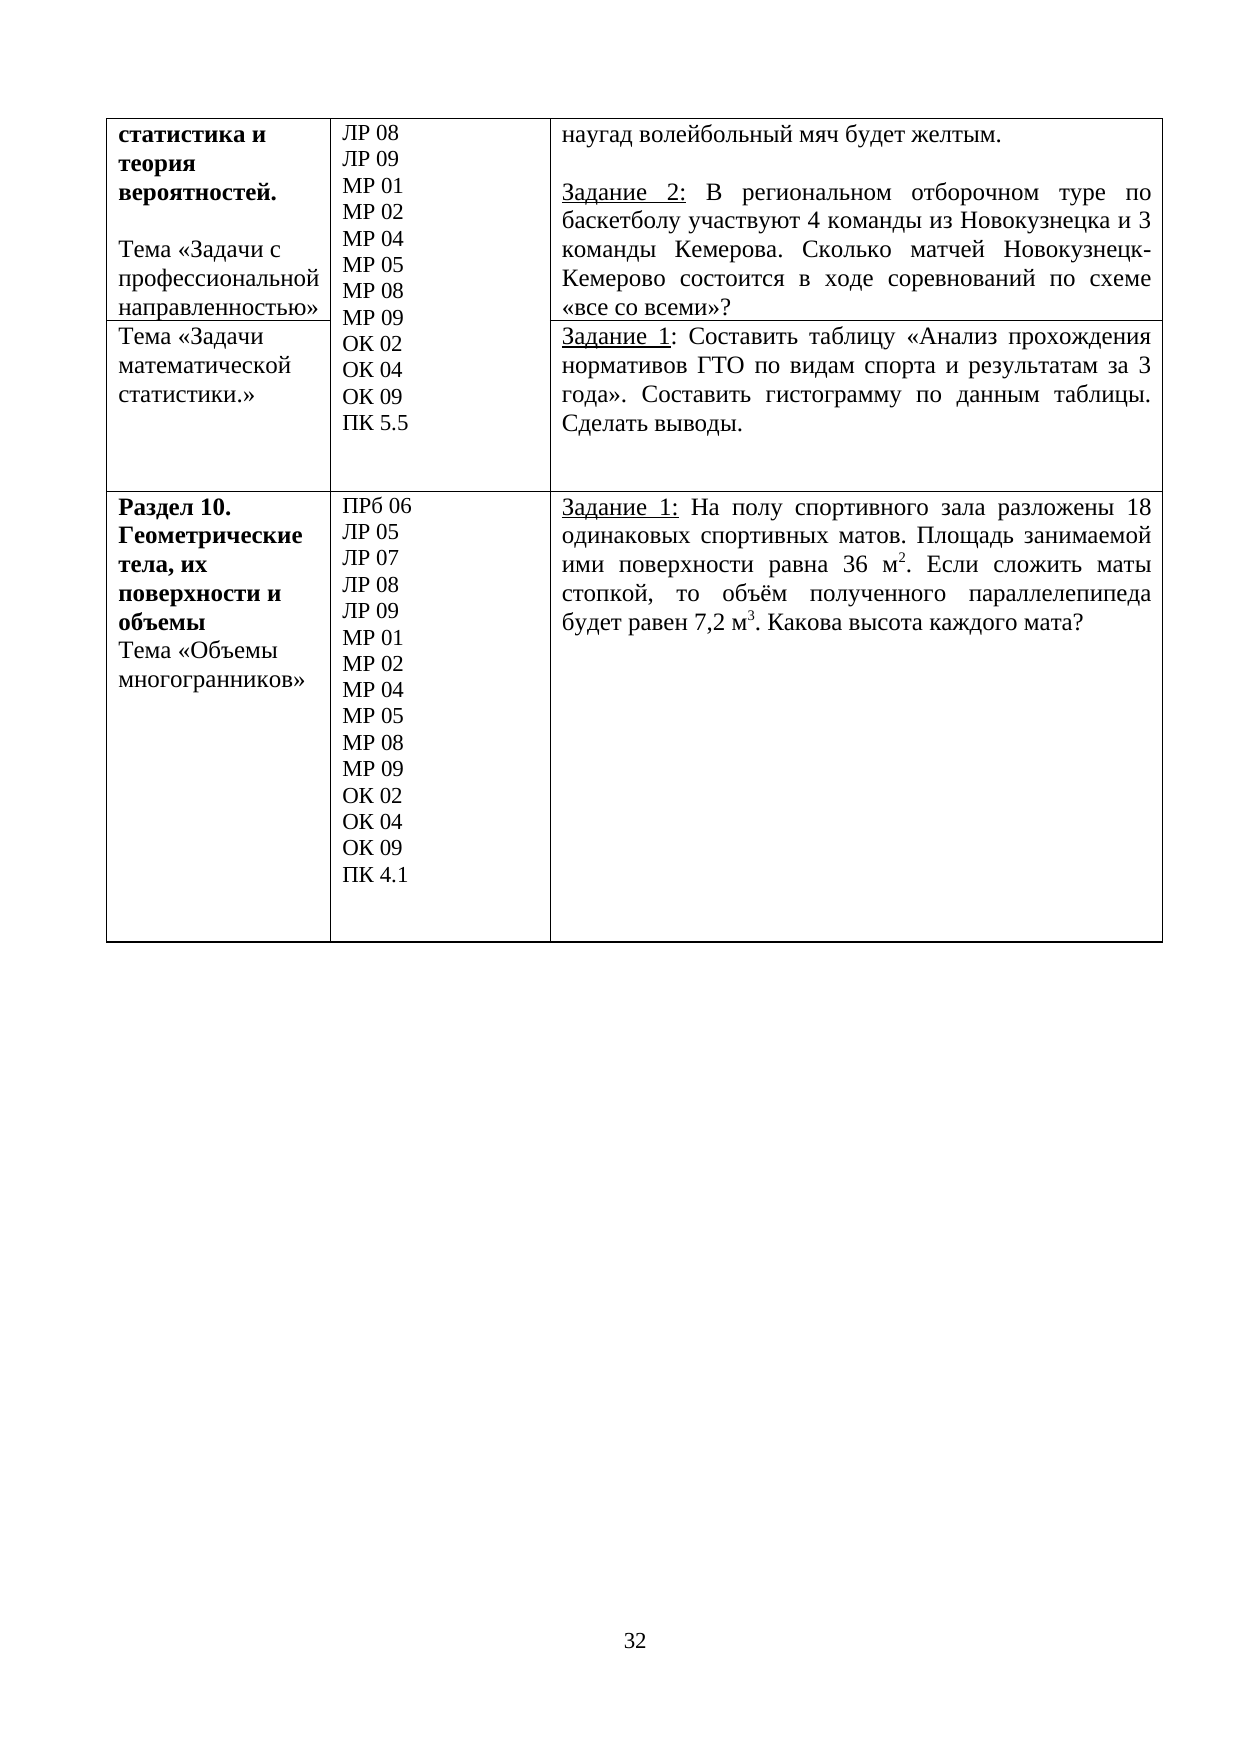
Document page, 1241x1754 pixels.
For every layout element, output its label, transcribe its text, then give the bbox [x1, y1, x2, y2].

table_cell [331, 119, 550, 491]
table_cell Раздел 10. Геометрические тела, их поверхности и объемы Тема «Объемы многогранников» [107, 492, 330, 941]
table_cell Тема «Задачи математической статистики.» [107, 321, 330, 491]
table_cell Задание 1: Составить таблицу «Анализ прохождения нормативов ГТО по видам спорта и результатам за 3 года». Составить гистограмму по данным таблицы. Сделать выводы. [551, 321, 1162, 491]
table_cell Задание 1: На полу спортивного зала разложены 18 одинаковых спортивных матов. Площадь занимаемой ими поверхности равна 36 м2. Если сложить маты стопкой, то объём полученного параллелепипеда будет равен 7,2 м3. Какова высота каждого мата? [551, 492, 1162, 941]
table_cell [551, 119, 1162, 320]
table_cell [107, 119, 330, 320]
table_cell ПРб 06 ЛР 05 ЛР 07 ЛР 08 ЛР 09 МР 01 МР 02 МР 04 МР 05 МР 08 МР 09 ОК 02 ОК 04 ОК 09 ПК 4.1 [331, 492, 550, 941]
